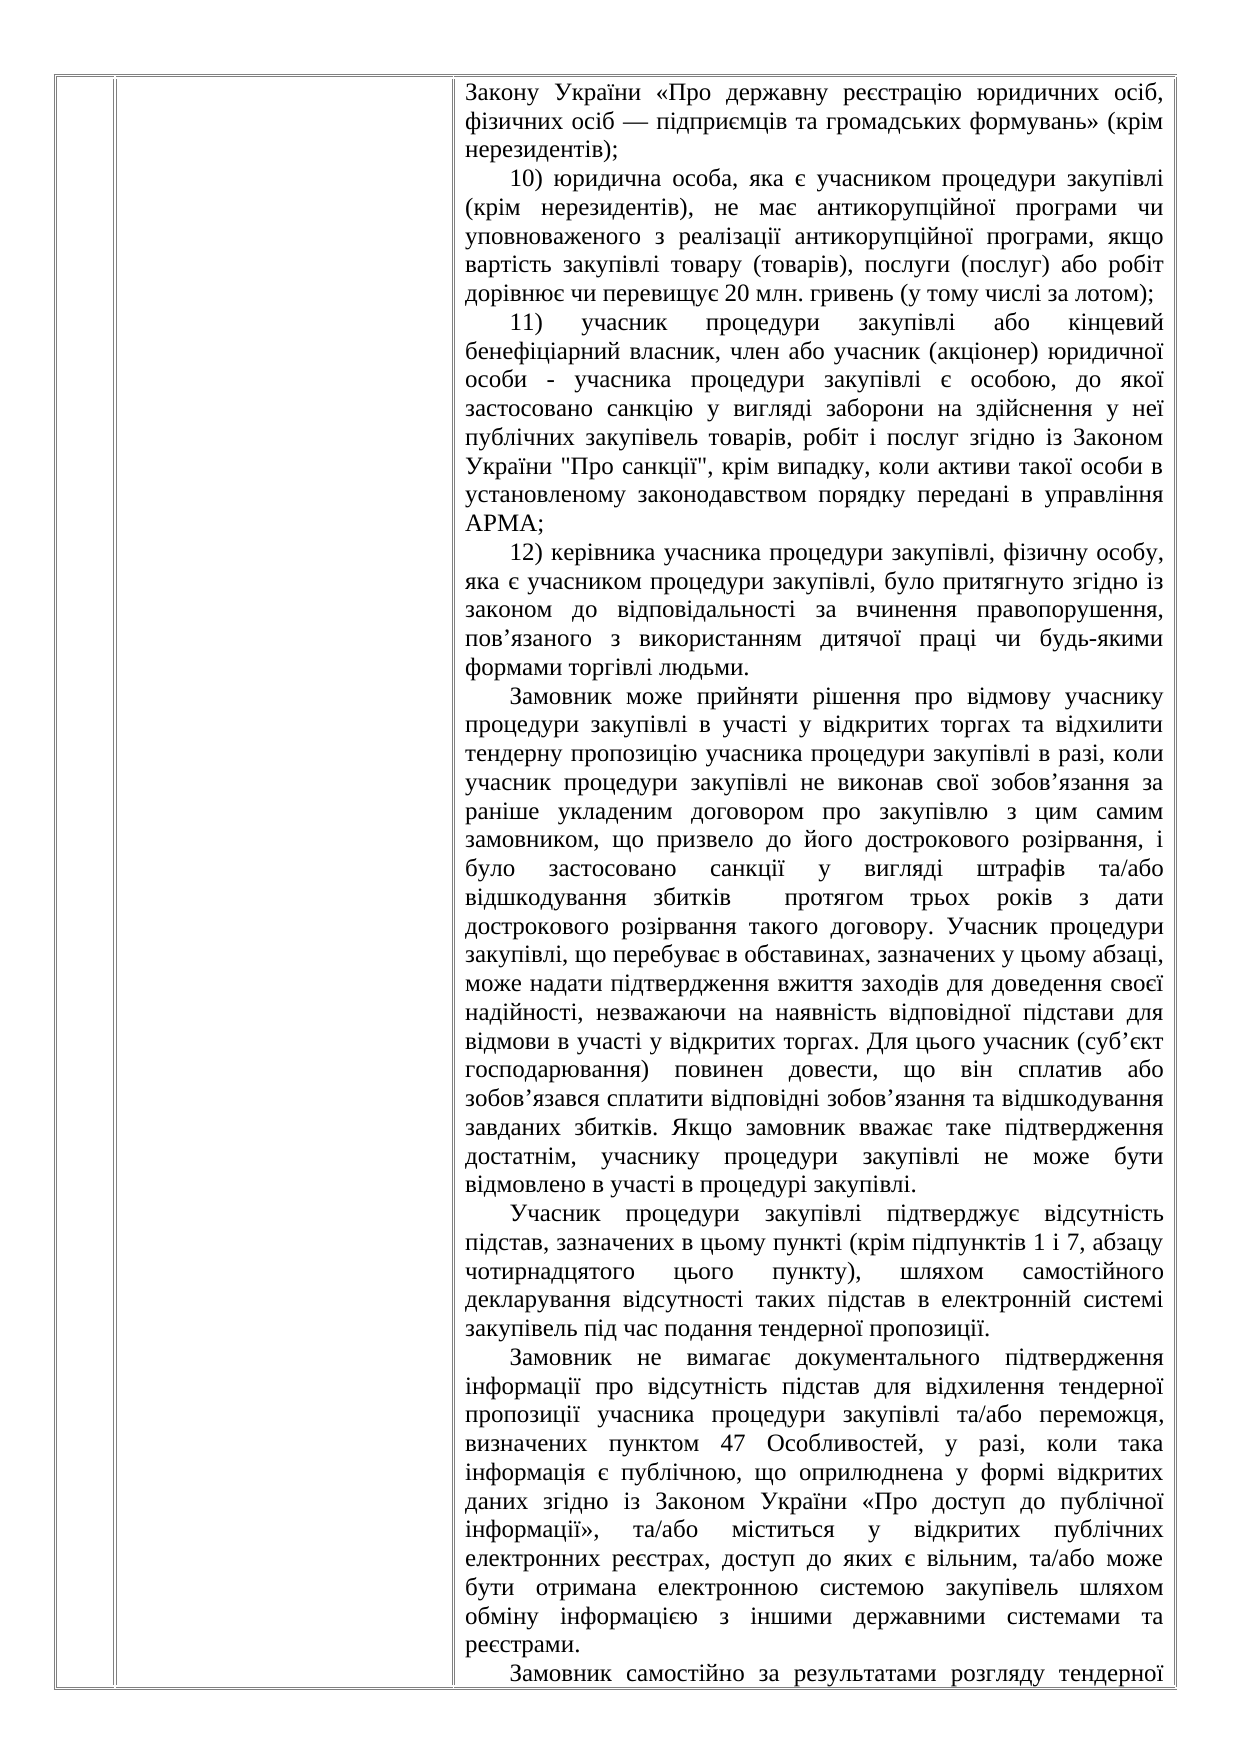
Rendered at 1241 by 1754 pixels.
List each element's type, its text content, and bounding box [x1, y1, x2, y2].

table_cell 4 [55, 75, 115, 1687]
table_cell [115, 75, 454, 1687]
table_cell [454, 75, 1176, 1687]
